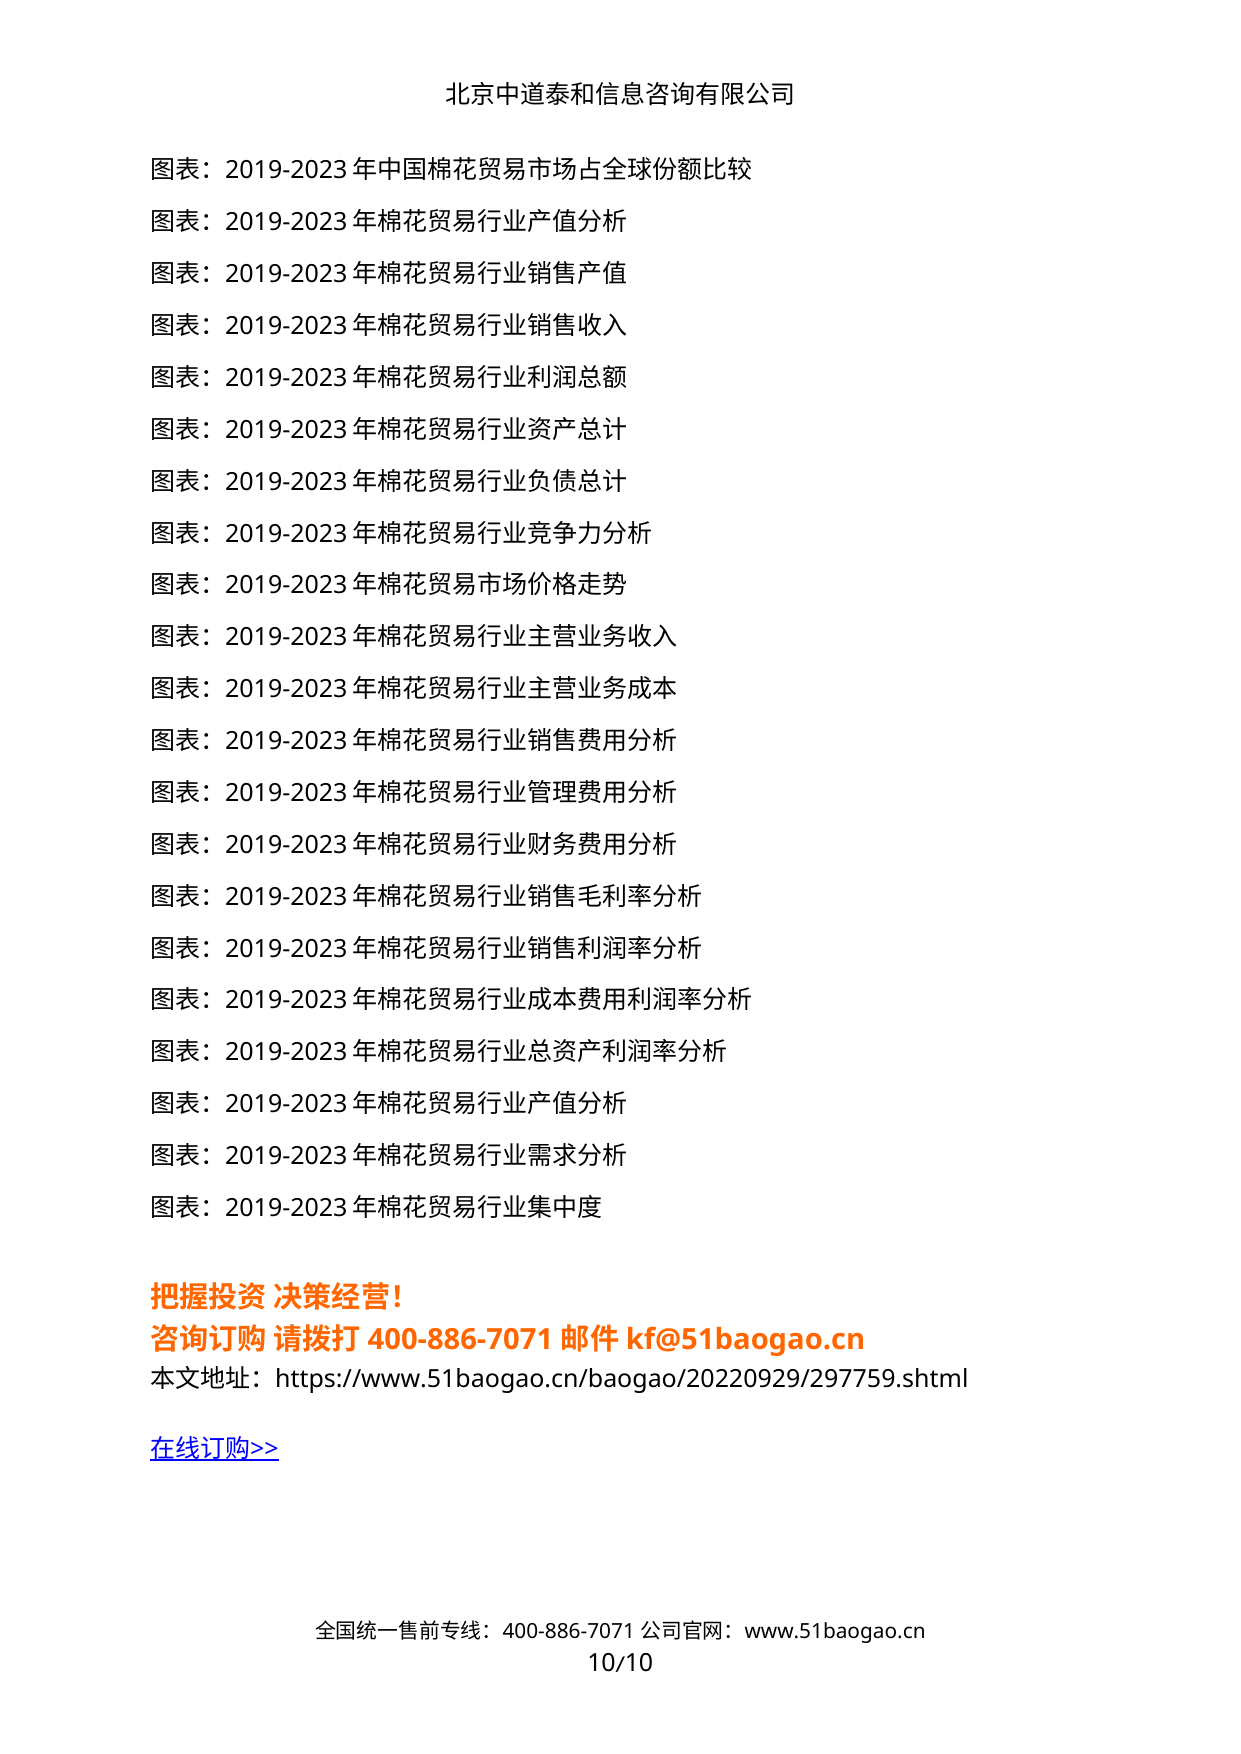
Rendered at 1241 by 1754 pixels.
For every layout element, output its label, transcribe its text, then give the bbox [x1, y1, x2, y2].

text 图表：2019-2023年棉花贸易行业销售收入 [150, 306, 1090, 342]
text 图表：2019-2023年棉花贸易行业竞争力分析 [150, 513, 1090, 549]
text 图表：2019-2023年棉花贸易行业财务费用分析 [150, 824, 1090, 861]
text 图表：2019-2023年棉花贸易行业销售产值 [150, 254, 1090, 290]
text 图表：2019-2023年棉花贸易市场价格走势 [150, 565, 1090, 601]
text 图表：2019-2023年棉花贸易行业总资产利润率分析 [150, 1032, 1090, 1068]
text 图表：2019-2023年棉花贸易行业主营业务收入 [150, 617, 1090, 653]
text 图表：2019-2023年棉花贸易行业资产总计 [150, 409, 1090, 446]
text 图表：2019-2023年棉花贸易行业成本费用利润率分析 [150, 980, 1090, 1016]
text 图表：2019-2023年中国棉花贸易市场占全球份额比较 [150, 150, 1090, 186]
text 图表：2019-2023年棉花贸易行业集中度 [150, 1187, 1090, 1224]
text 图表：2019-2023年棉花贸易行业需求分析 [150, 1136, 1090, 1172]
text 把握投资 决策经营！咨询订购 请拨打 400-886-7071 邮件 kf@51baogao.cn本文地址：https://www.51baogao.cn/baogao/20220929/297759.shtml [150, 1239, 1090, 1394]
text 在线订购>> [150, 1394, 1090, 1465]
text 图表：2019-2023年棉花贸易行业负债总计 [150, 461, 1090, 497]
text 图表：2019-2023年棉花贸易行业产值分析 [150, 1084, 1090, 1120]
text 图表：2019-2023年棉花贸易行业销售费用分析 [150, 721, 1090, 757]
text 图表：2019-2023年棉花贸易行业销售毛利率分析 [150, 876, 1090, 912]
text 图表：2019-2023年棉花贸易行业管理费用分析 [150, 772, 1090, 809]
text 图表：2019-2023年棉花贸易行业销售利润率分析 [150, 928, 1090, 964]
text 图表：2019-2023年棉花贸易行业主营业务成本 [150, 669, 1090, 705]
text 图表：2019-2023年棉花贸易行业利润总额 [150, 357, 1090, 394]
text 图表：2019-2023年棉花贸易行业产值分析 [150, 202, 1090, 238]
